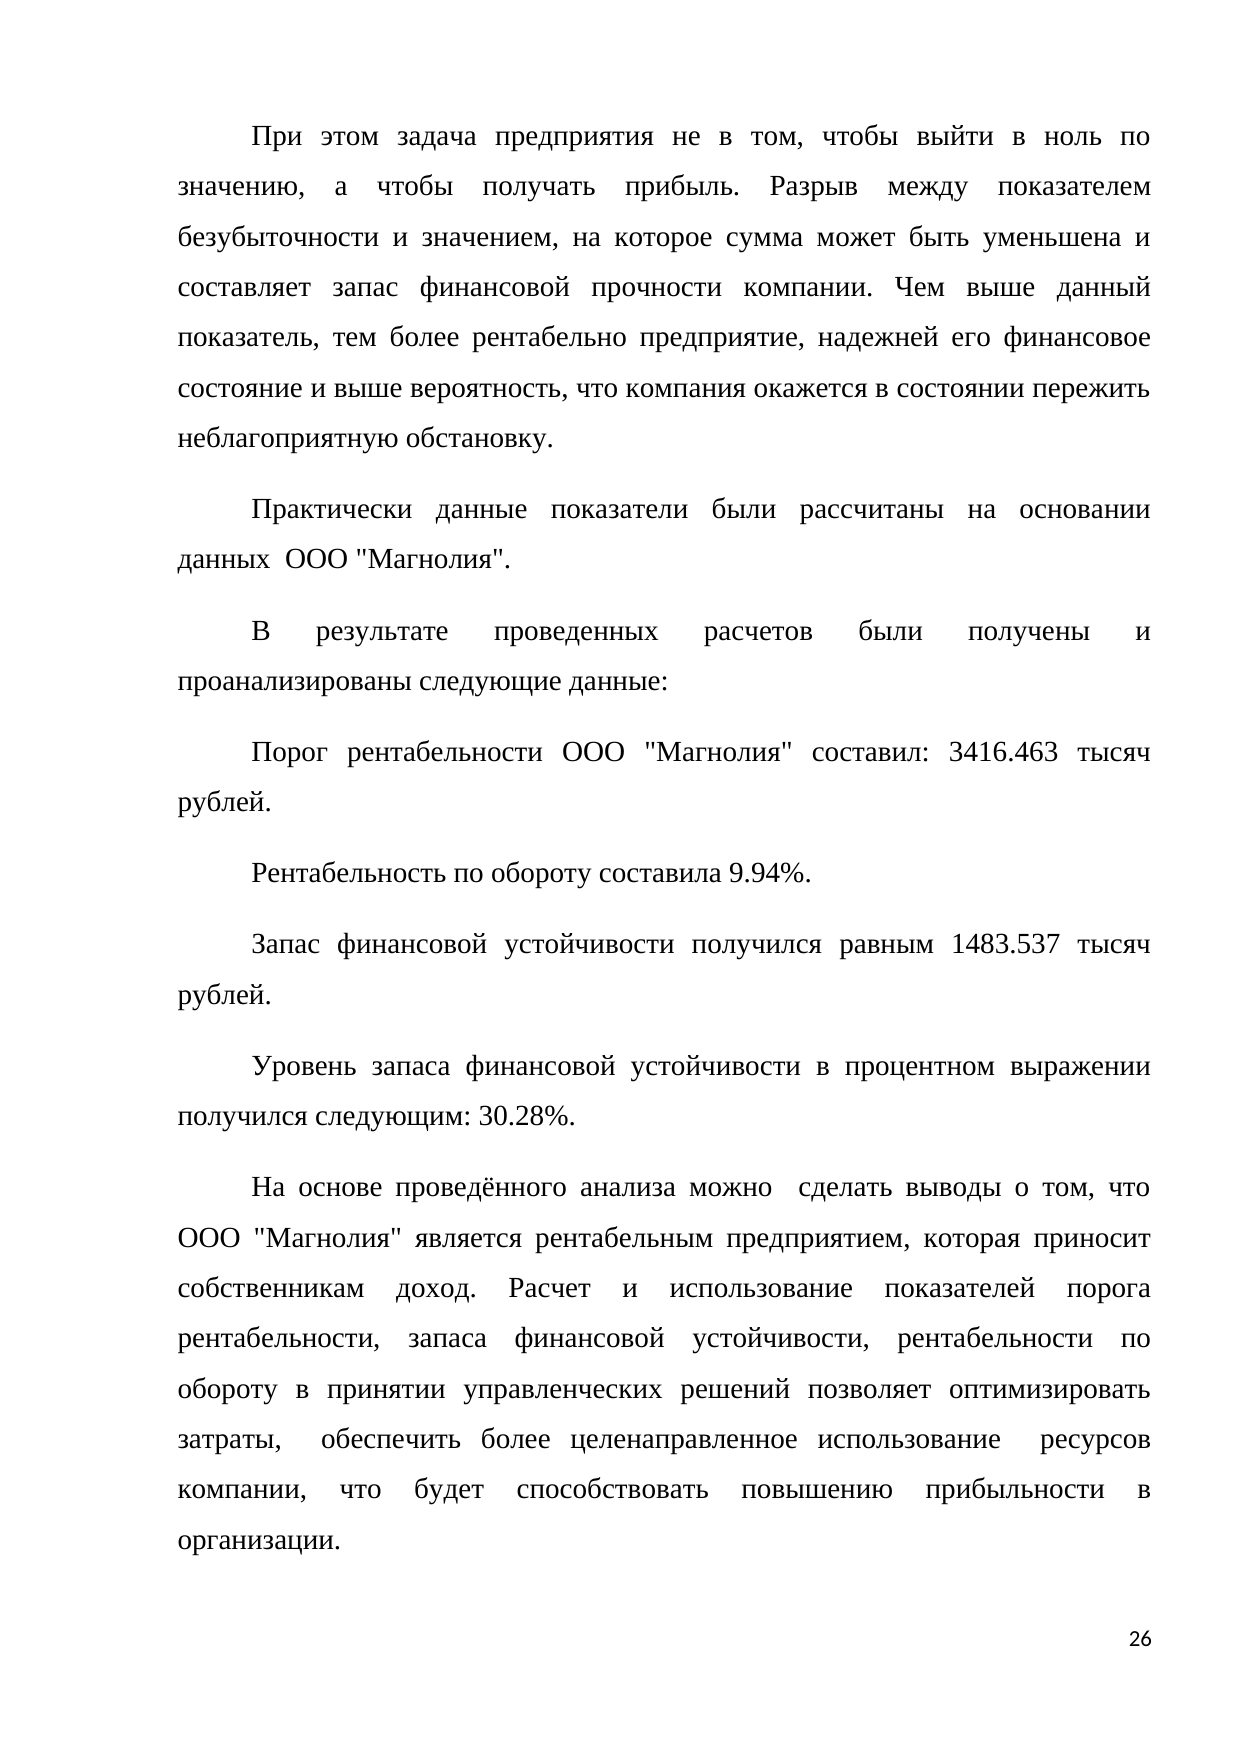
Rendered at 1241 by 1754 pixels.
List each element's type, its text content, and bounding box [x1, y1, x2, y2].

text Рентабельность по обороту составила 9.94%. [177, 856, 1152, 889]
text На основе проведённого анализа можно сделать выводы о том, что ООО "Магнолия" является рентабельным предприятием, которая приносит собственникам доход. Расчет и использование показателей порога рентабельности, запаса финансовой устойчивости, рентабельности по обороту в принятии управленческих решений позволяет оптимизировать затраты, обеспечить более целенаправленное использование ресурсов компании, что будет способствовать повышению прибыльности в организации. [177, 1169, 1152, 1555]
text Уровень запаса финансовой устойчивости в процентном выражении получился следующим: 30.28%. [177, 1048, 1152, 1132]
text В результате проведенных расчетов были получены и проанализированы следующие данные: [177, 613, 1152, 696]
text Порог рентабельности ООО "Магнолия" составил: 3416.463 тысяч рублей. [177, 734, 1152, 818]
text При этом задача предприятия не в том, чтобы выйти в ноль по значению, а чтобы получать прибыль. Разрыв между показателем безубыточности и значением, на которое сумма может быть уменьшена и составляет запас финансовой прочности компании. Чем выше данный показатель, тем более рентабельно предприятие, надежней его финансовое состояние и выше вероятность, что компания окажется в состоянии пережить неблагоприятную обстановку. [177, 118, 1152, 453]
text Практически данные показатели были рассчитаны на основании данных ООО "Магнолия". [177, 491, 1152, 575]
text Запас финансовой устойчивости получился равным 1483.537 тысяч рублей. [177, 927, 1152, 1011]
